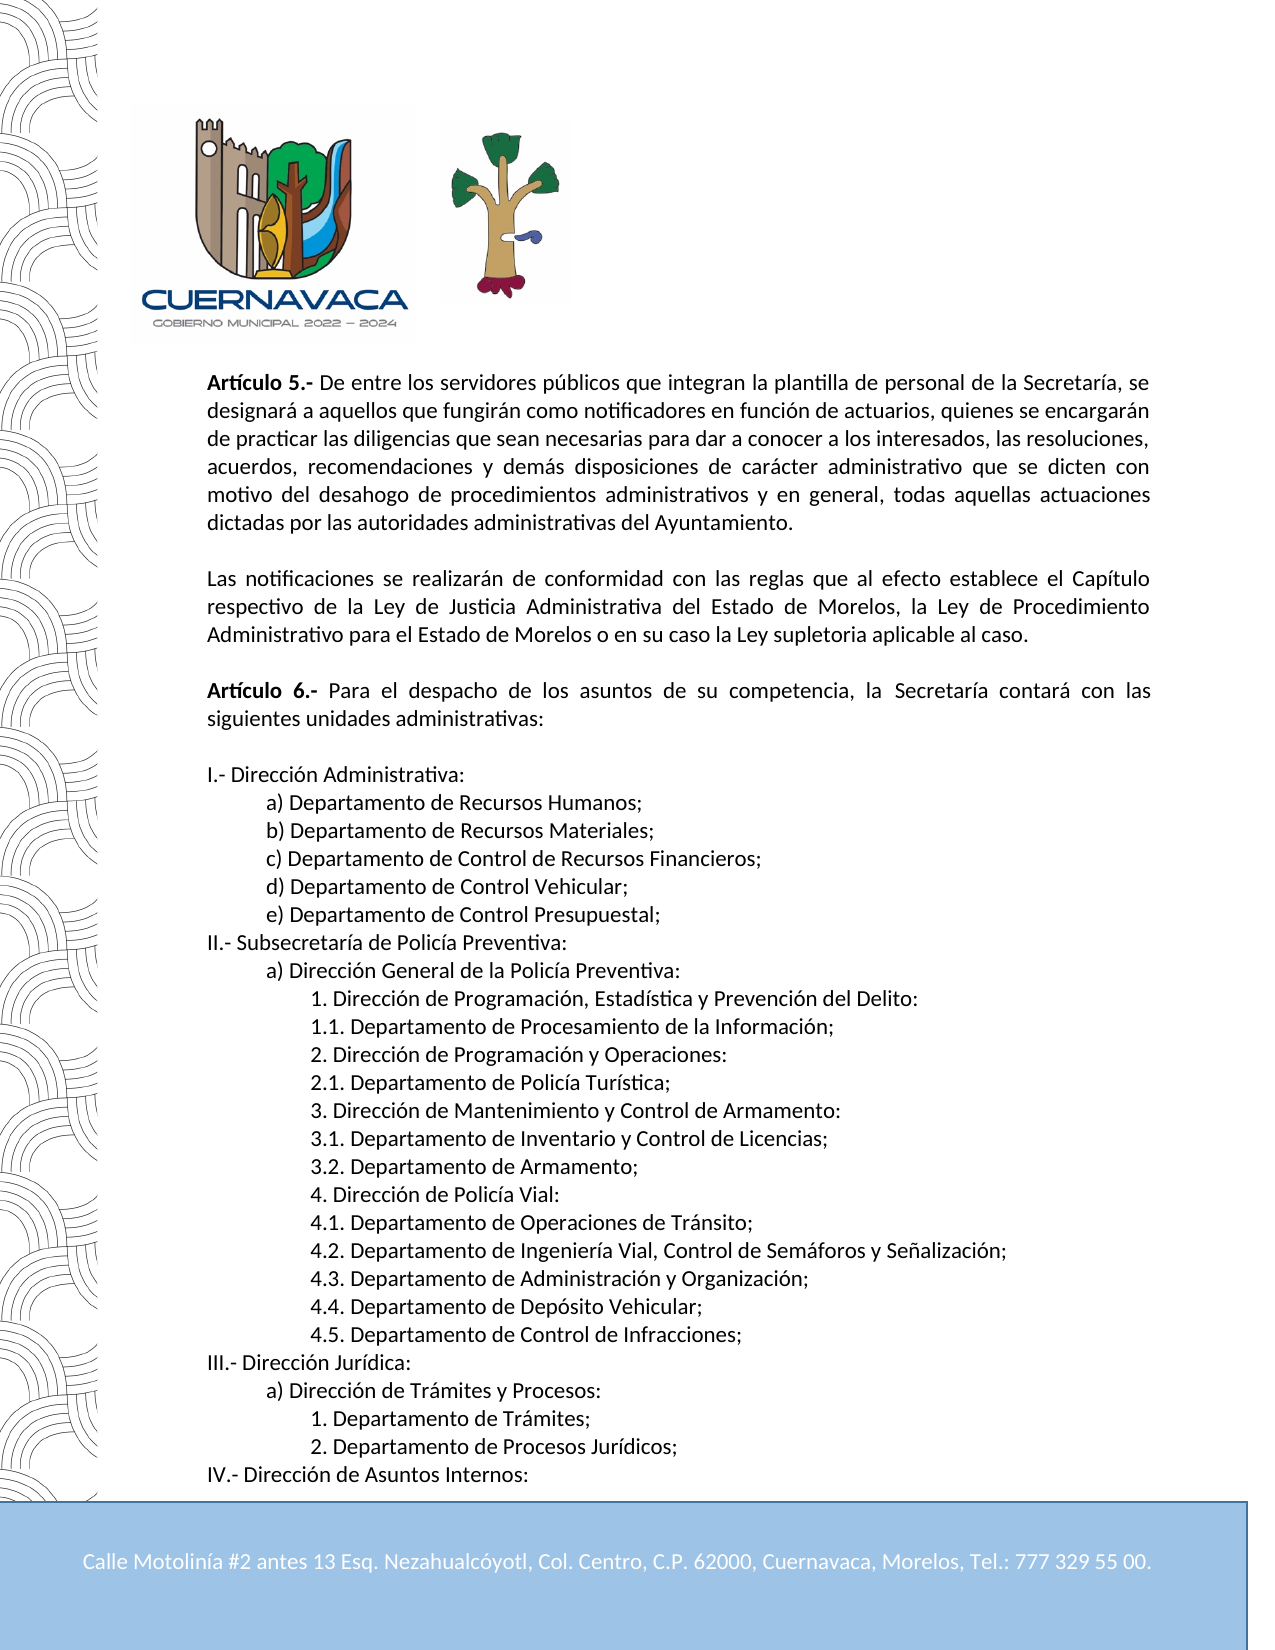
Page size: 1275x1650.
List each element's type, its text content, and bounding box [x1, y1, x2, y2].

text a) Dirección de Trámites y Procesos: [266, 1376, 1152, 1404]
text 4. Dirección de Policía Vial: [310, 1180, 1152, 1208]
text II.- Subsecretaría de Policía Preventiva: [207, 928, 1152, 956]
text IV.- Dirección de Asuntos Internos: [207, 1461, 1152, 1488]
text 1.1. Departamento de Procesamiento de la Información; [310, 1012, 1152, 1040]
text 2. Dirección de Programación y Operaciones: [310, 1040, 1152, 1068]
text 3.2. Departamento de Armamento; [310, 1152, 1152, 1180]
text 4.4. Departamento de Depósito Vehicular; [310, 1292, 1152, 1320]
text b) Departamento de Recursos Materiales; [266, 816, 1152, 844]
text 1. Departamento de Trámites; [310, 1404, 1152, 1432]
text 1. Dirección de Programación, Estadística y Prevención del Delito: [310, 984, 1152, 1012]
text 4.2. Departamento de Ingeniería Vial, Control de Semáforos y Señalización; [310, 1236, 1152, 1264]
text 4.5. Departamento de Control de Infracciones; [310, 1320, 1152, 1348]
text e) Departamento de Control Presupuestal; [266, 900, 1152, 928]
text 3. Dirección de Mantenimiento y Control de Armamento: [310, 1096, 1152, 1124]
text III.- Dirección Jurídica: [207, 1348, 1152, 1376]
text a) Departamento de Recursos Humanos; [266, 788, 1152, 816]
text 2. Departamento de Procesos Jurídicos; [310, 1432, 1152, 1461]
text 2.1. Departamento de Policía Turística; [310, 1068, 1152, 1096]
text 3.1. Departamento de Inventario y Control de Licencias; [310, 1124, 1152, 1152]
text 4.3. Departamento de Administración y Organización; [310, 1264, 1152, 1292]
text d) Departamento de Control Vehicular; [266, 872, 1152, 900]
picture [440, 120, 570, 305]
text I.- Dirección Administrativa: [207, 760, 1152, 788]
text Las notificaciones se realizarán de conformidad con las reglas que al efecto establece el Capítulo respectivo de la Ley de Justicia Administrativa del Estado de Morelos, la Ley de Procedimiento Administrativo para el Estado de Morelos o en su caso la Ley supletoria aplicable al caso. [207, 564, 1152, 648]
text Artículo 6.- Para el despacho de los asuntos de su competencia, la Secretaría contará con las siguientes unidades administrativas: [207, 676, 1152, 732]
text a) Dirección General de la Policía Preventiva: [266, 956, 1152, 984]
picture [0, 0, 98, 1501]
picture [130, 104, 418, 345]
text Artículo 5.- De entre los servidores públicos que integran la plantilla de personal de la Secretaría, se designará a aquellos que fungirán como notificadores en función de actuarios, quienes se encargarán de practicar las diligencias que sean necesarias para dar a conocer a los interesados, las resoluciones, acuerdos, recomendaciones y demás disposiciones de carácter administrativo que se dicten con motivo del desahogo de procedimientos administrativos y en general, todas aquellas actuaciones dictadas por las autoridades administrativas del Ayuntamiento. [207, 368, 1152, 536]
text 4.1. Departamento de Operaciones de Tránsito; [310, 1208, 1152, 1236]
text c) Departamento de Control de Recursos Financieros; [266, 844, 1152, 872]
